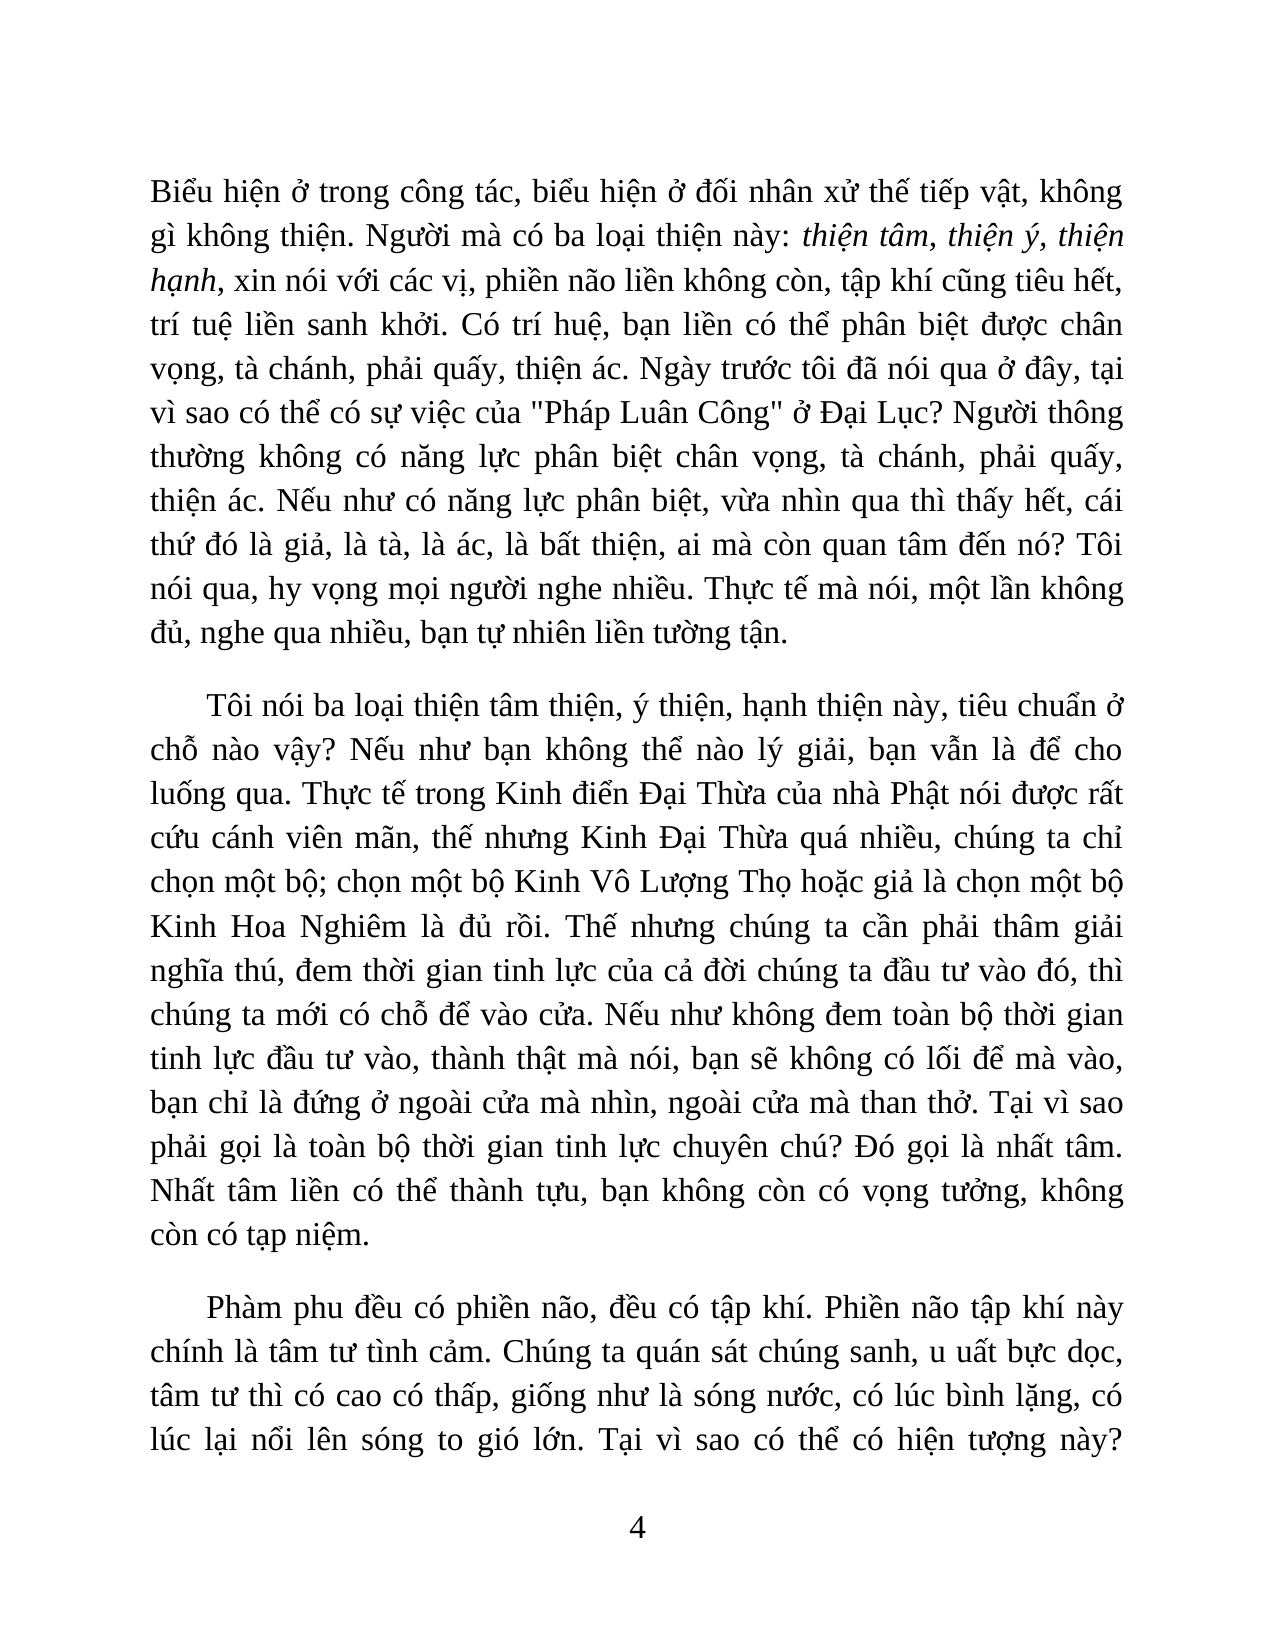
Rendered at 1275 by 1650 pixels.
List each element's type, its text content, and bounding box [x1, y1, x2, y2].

text Tôi nói ba loại thiện tâm thiện, ý thiện, hạnh thiện này, tiêu chuẩn ở chỗ nào vậy? Nếu như bạn không thể nào lý giải, bạn vẫn là để cho luống qua. Thực tế trong Kinh điển Đại Thừa của nhà Phật nói được rất cứu cánh viên mãn, thế nhưng Kinh Đại Thừa quá nhiều, chúng ta chỉ chọn một bộ; chọn một bộ Kinh Vô Lượng Thọ hoặc giả là chọn một bộ Kinh Hoa Nghiêm là đủ rồi. Thế nhưng chúng ta cần phải thâm giải nghĩa thú, đem thời gian tinh lực của cả đời chúng ta đầu tư vào đó, thì chúng ta mới có chỗ để vào cửa. Nếu như không đem toàn bộ thời gian tinh lực đầu tư vào, thành thật mà nói, bạn sẽ không có lối để mà vào, bạn chỉ là đứng ở ngoài cửa mà nhìn, ngoài cửa mà than thở. Tại vì sao phải gọi là toàn bộ thời gian tinh lực chuyên chú? Đó gọi là nhất tâm. Nhất tâm liền có thể thành tựu, bạn không còn có vọng tưởng, không còn có tạp niệm. [150, 686, 1125, 1253]
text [150, 1287, 1125, 1458]
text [150, 172, 1125, 651]
